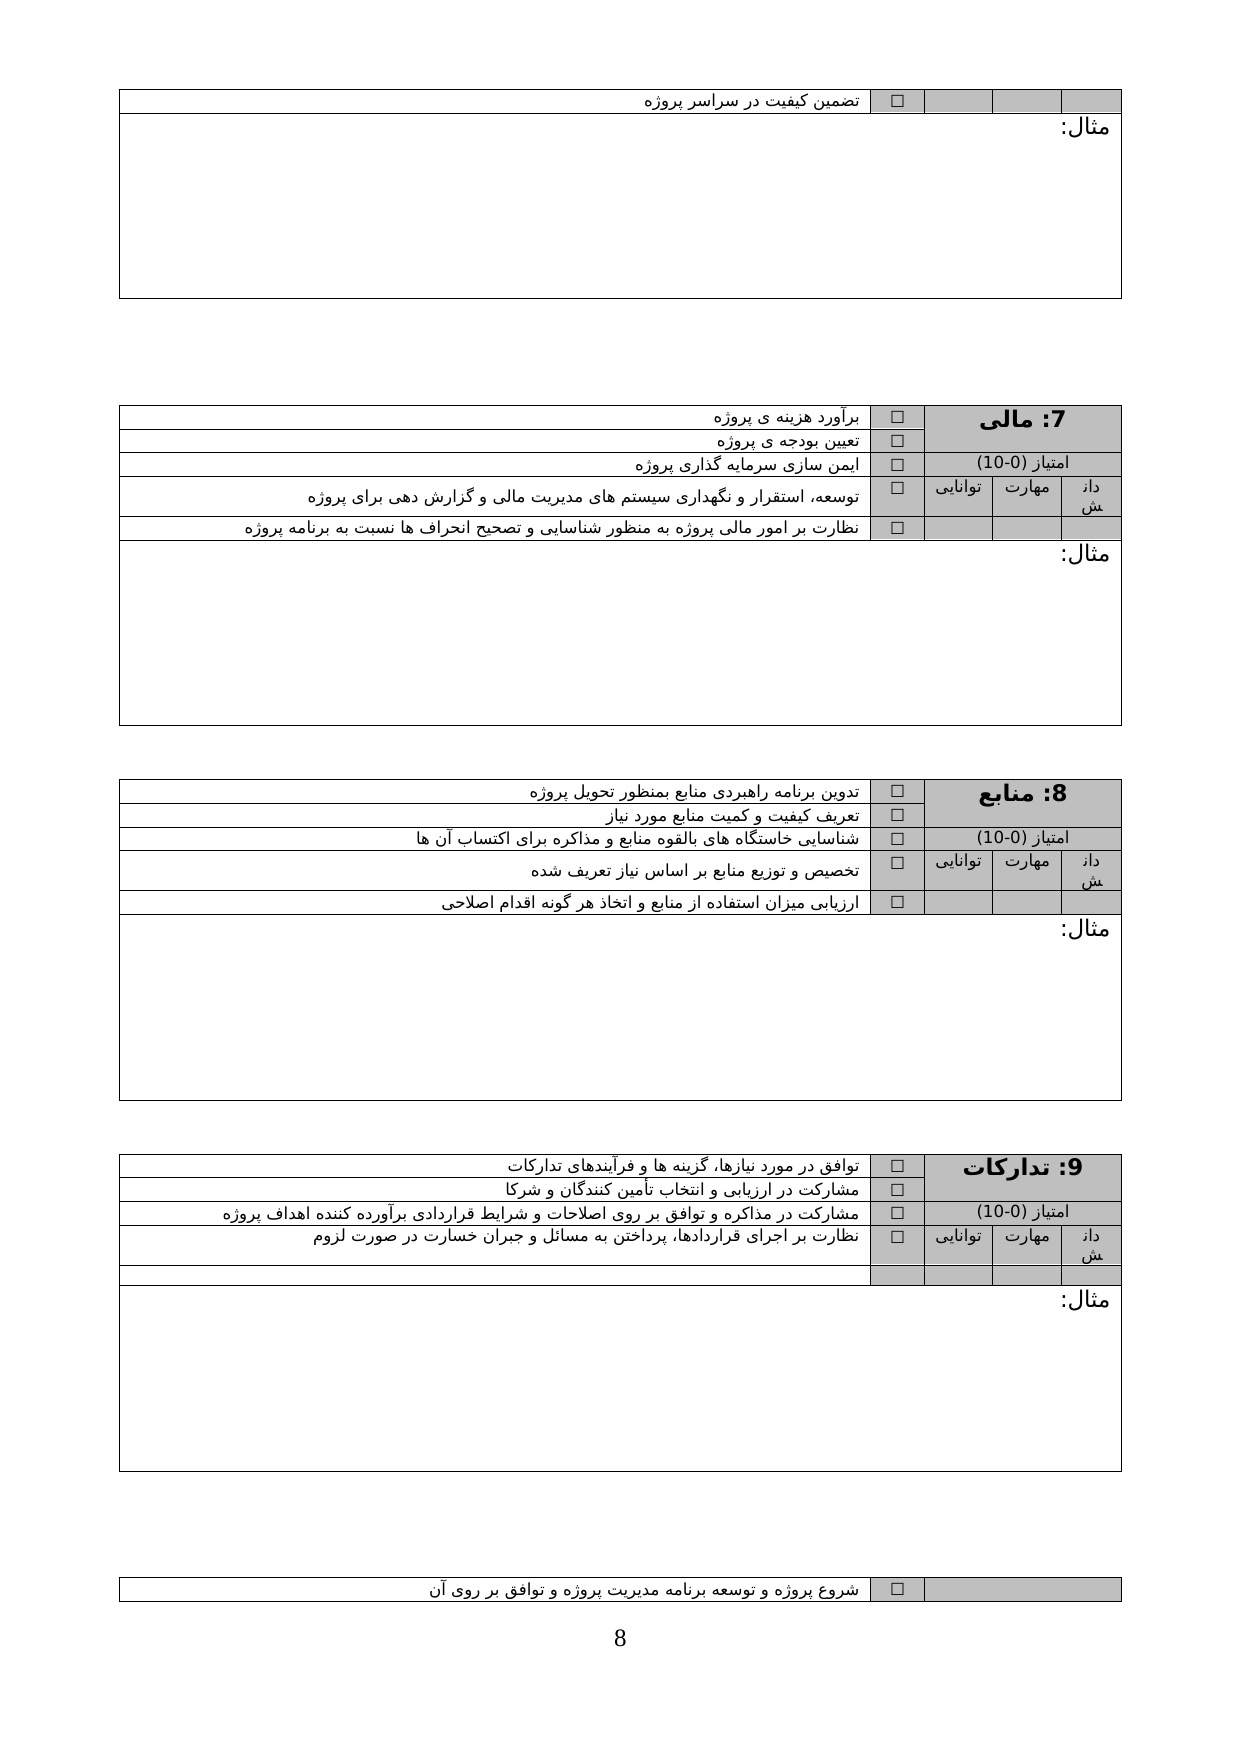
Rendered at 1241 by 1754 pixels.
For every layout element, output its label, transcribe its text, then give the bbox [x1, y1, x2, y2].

table_cell [1062, 891, 1121, 914]
table_cell [925, 517, 992, 539]
table_cell [871, 1266, 924, 1285]
table_cell [1062, 517, 1121, 539]
table_cell [993, 891, 1061, 914]
table_cell [925, 1266, 992, 1285]
table_cell [925, 891, 992, 914]
table_cell توسعه، استقرار و نگهداری سیستم های مدیریت مالی و گزارش دهی برای پروژه [120, 477, 870, 516]
table_cell [925, 90, 992, 112]
table_header 7: مالی [925, 406, 1121, 452]
table_cell ایمن سازی سرمایه گذاری پروژه [120, 453, 870, 476]
table_cell مثال: [120, 1286, 1121, 1471]
table_cell مهارت [993, 477, 1061, 516]
table_header شروع پروژه و توسعه برنامه مدیریت پروژه و توافق بر روی آن [120, 1578, 870, 1601]
table_cell تعریف کیفیت و کمیت منابع مورد نیاز [120, 804, 870, 827]
table_cell مشارکت در مذاکره و توافق بر روی اصلاحات و شرایط قراردادی برآورده کننده اهداف پروژه [120, 1202, 870, 1225]
table_cell [1062, 90, 1121, 112]
table_cell ارزیابی میزان استفاده از منابع و اتخاذ هر گونه اقدام اصلاحی [120, 891, 870, 914]
table_cell مهارت [993, 1226, 1061, 1264]
table_cell نظارت بر اجرای قراردادها، پرداختن به مسائل و جبران خسارت در صورت لزوم [120, 1226, 870, 1264]
table_cell [1062, 1266, 1121, 1285]
table_cell دانش [1062, 477, 1121, 516]
table_cell مثال: [120, 114, 1121, 298]
table_header 8: منابع [925, 780, 1121, 827]
table_cell توانایی [925, 477, 992, 516]
table_cell توانایی [925, 851, 992, 890]
table_cell امتیاز (0-10) [925, 453, 1121, 476]
table_cell دانش [1062, 1226, 1121, 1264]
table_cell تعیین بودجه ی پروژه [120, 430, 870, 452]
table_header برآورد هزینه ی پروژه [120, 406, 870, 428]
table_cell مهارت [993, 851, 1061, 890]
table_cell [993, 90, 1061, 112]
table_cell تضمین کیفیت در سراسر پروژه [120, 90, 870, 112]
table_cell دانش [1062, 851, 1121, 890]
table_cell نظارت بر امور مالی پروژه به منظور شناسایی و تصحیح انحراف ها نسبت به برنامه پروژه [120, 517, 870, 539]
table_cell امتیاز (0-10) [925, 1202, 1121, 1225]
table_cell [120, 1266, 870, 1285]
table_cell امتیاز (0-10) [925, 828, 1121, 850]
table_header 10: برنامه و کنترل [925, 1578, 1121, 1601]
table_cell مشارکت در ارزیابی و انتخاب تأمین کنندگان و شرکا [120, 1178, 870, 1201]
table_cell [993, 517, 1061, 539]
table_cell شناسایی خاستگاه های بالقوه منابع و مذاکره برای اکتساب آن ها [120, 828, 870, 850]
table_header توافق در مورد نیازها، گزینه ها و فرآیندهای تدارکات [120, 1155, 870, 1177]
table_header تدوین برنامه راهبردی منابع بمنظور تحویل پروژه [120, 780, 870, 803]
table_header 9: تدارکات [925, 1155, 1121, 1201]
table_cell [993, 1266, 1061, 1285]
table_cell مثال: [120, 541, 1121, 725]
table_cell مثال: [120, 915, 1121, 1100]
table_cell تخصیص و توزیع منابع بر اساس نیاز تعریف شده [120, 851, 870, 890]
table_cell توانایی [925, 1226, 992, 1264]
